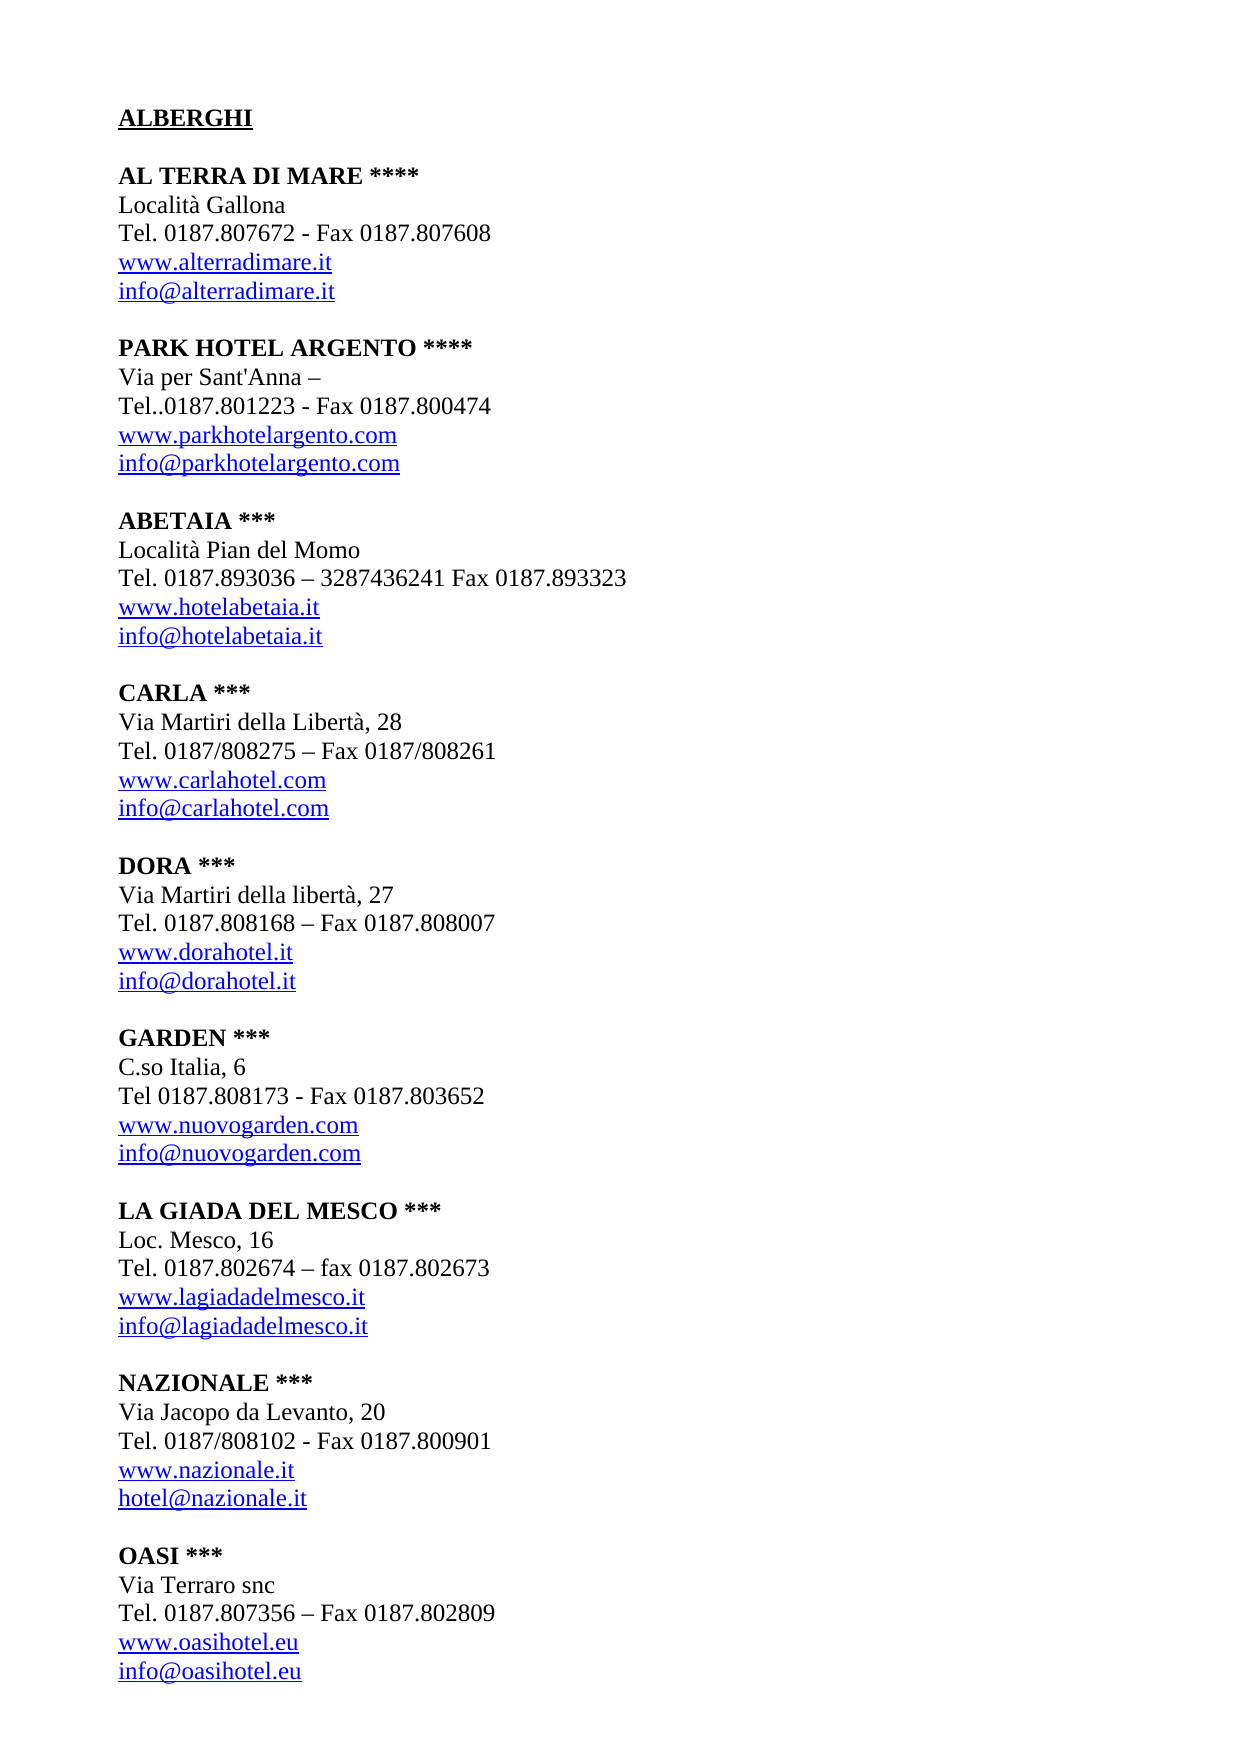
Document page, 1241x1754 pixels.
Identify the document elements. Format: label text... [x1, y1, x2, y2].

text OASI *** Via Terraro snc Tel. 0187.807356 – Fax 0187.802809 [118, 1541, 1122, 1627]
text www.parkhotelargento.com [118, 420, 1122, 448]
text www.carlahotel.com [118, 765, 1122, 793]
text www.hotelabetaia.it [118, 592, 1122, 621]
text info@dorahotel.it [118, 966, 1122, 995]
text hotel@nazionale.it [118, 1483, 1122, 1512]
text info@oasihotel.eu [118, 1656, 1122, 1685]
text www.nuovogarden.com [118, 1110, 1122, 1138]
text www.oasihotel.eu [118, 1627, 1122, 1656]
text Tel. 0187.893036 – 3287436241 Fax 0187.893323 [118, 563, 1122, 592]
text LA GIADA DEL MESCO *** Loc. Mesco, 16 Tel. 0187.802674 – fax 0187.802673 [118, 1196, 1122, 1282]
text Tel 0187.808173 - Fax 0187.803652 [118, 1081, 1122, 1110]
text info@lagiadadelmesco.it [118, 1311, 1122, 1340]
text PARK HOTEL ARGENTO **** Via per Sant'Anna – [118, 333, 1122, 391]
text info@hotelabetaia.it [118, 621, 1122, 650]
text ABETAIA *** Località Pian del Momo [118, 506, 1122, 563]
text DORA *** Via Martiri della libertà, 27 Tel. 0187.808168 – Fax 0187.808007 [118, 851, 1122, 937]
text Tel..0187.801223 - Fax 0187.800474 [118, 391, 1122, 420]
text www.nazionale.it [118, 1455, 1122, 1483]
text CARLA *** Via Martiri della Libertà, 28 Tel. 0187/808275 – Fax 0187/808261 [118, 678, 1122, 765]
text GARDEN *** C.so Italia, 6 [118, 1023, 1122, 1081]
text NAZIONALE *** Via Jacopo da Levanto, 20 Tel. 0187/808102 - Fax 0187.800901 [118, 1368, 1122, 1455]
text info@nuovogarden.com [118, 1138, 1122, 1167]
text info@carlahotel.com [118, 793, 1122, 822]
text www.dorahotel.it [118, 937, 1122, 966]
text AL TERRA DI MARE **** Località Gallona Tel. 0187.807672 - Fax 0187.807608 www.alterradimare.it info@alterradimare.it [118, 161, 1122, 305]
text www.lagiadadelmesco.it [118, 1282, 1122, 1311]
text ALBERGHI [118, 103, 1122, 132]
text info@parkhotelargento.com [118, 448, 1122, 477]
